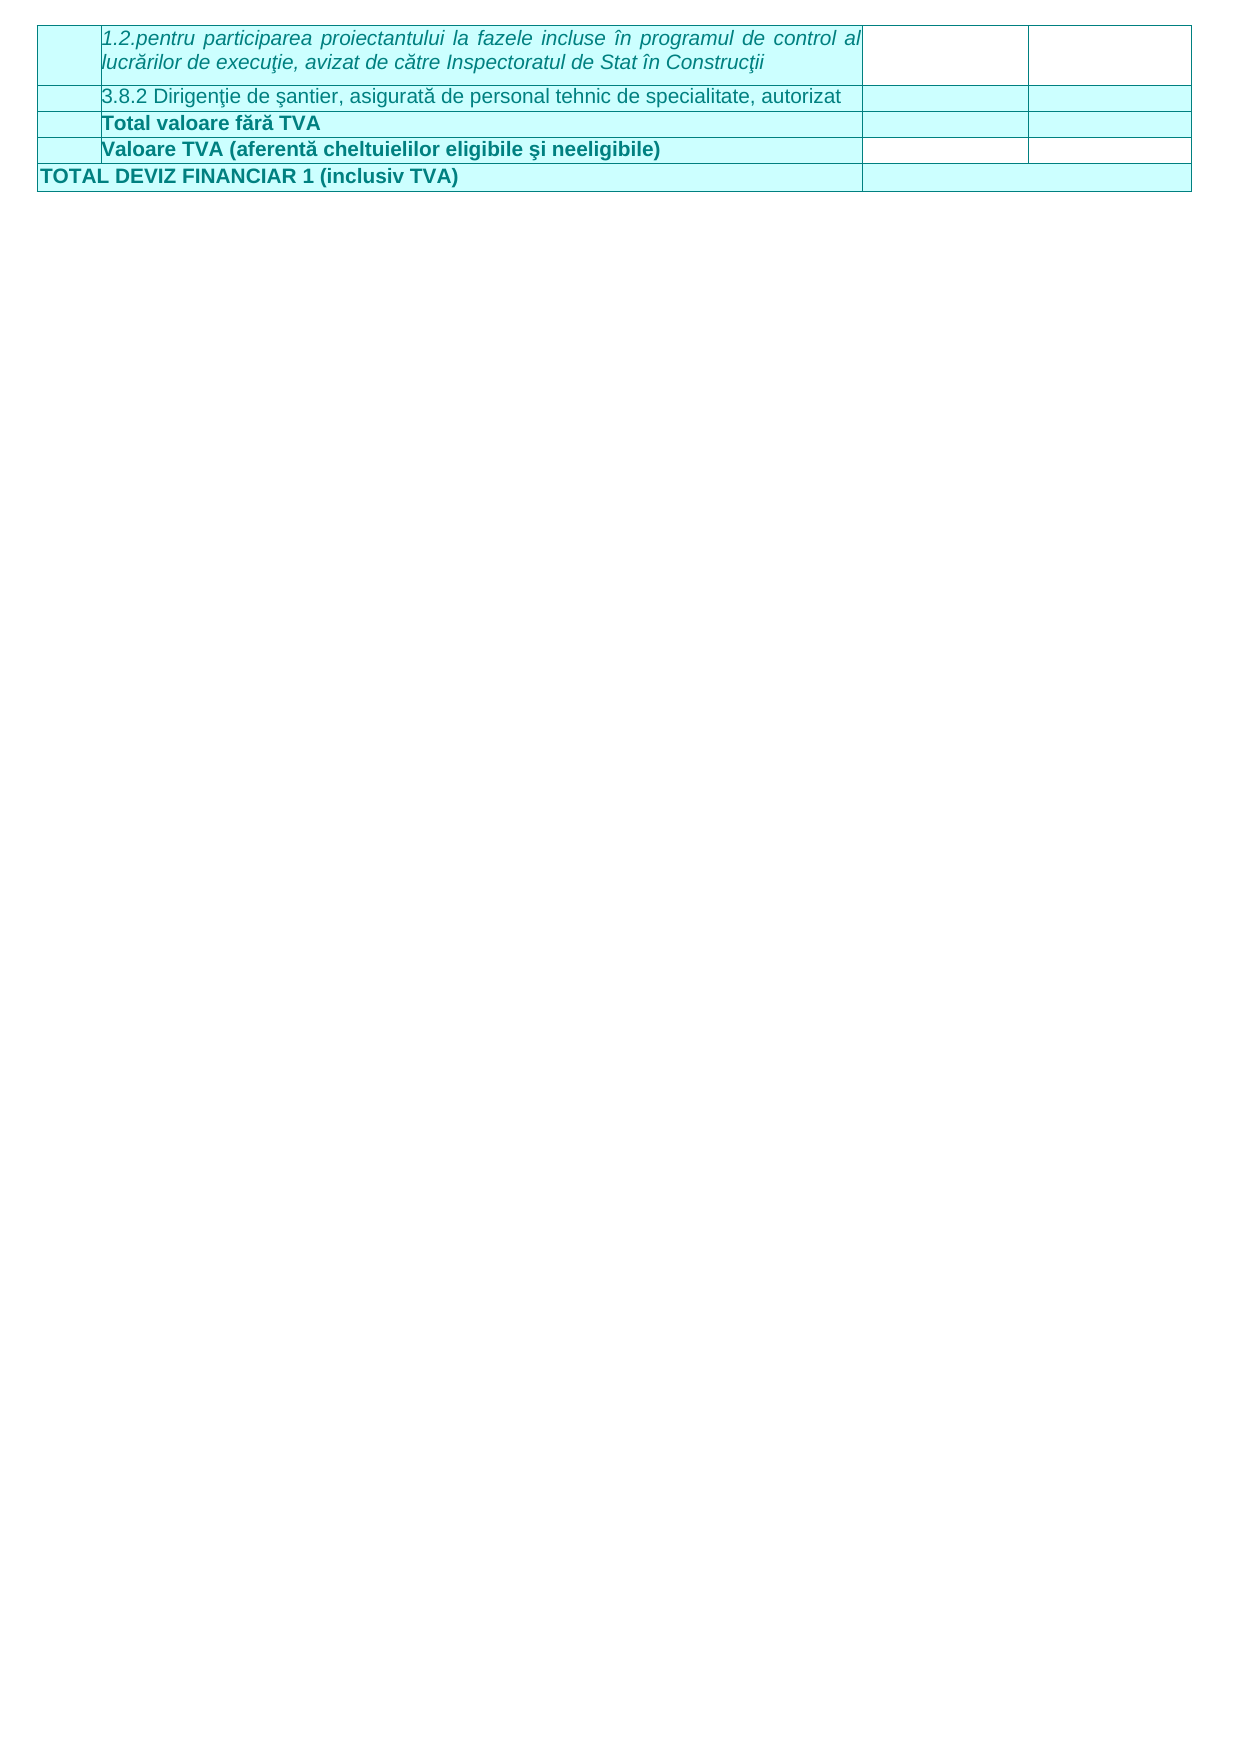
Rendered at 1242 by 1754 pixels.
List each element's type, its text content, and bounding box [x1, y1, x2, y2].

table_cell [1029, 86, 1191, 111]
table_cell 1.2.pentru participarea proiectantului la fazele incluse în programul de control al lucrărilor de execuţie, avizat de către Inspectoratul de Stat în Construcţii [102, 26, 862, 85]
table_cell [863, 112, 1028, 137]
table_cell [863, 138, 1028, 163]
table_cell [863, 164, 1191, 191]
table_cell [1029, 138, 1191, 163]
table_cell [1029, 112, 1191, 137]
table_cell [38, 112, 101, 137]
table_cell [1029, 26, 1191, 85]
table_cell [38, 86, 101, 111]
table_cell 3.8.2 Dirigenţie de şantier, asigurată de personal tehnic de specialitate, autorizat [102, 86, 862, 111]
table_cell Total valoare fără TVA [102, 112, 862, 137]
table_cell TOTAL DEVIZ FINANCIAR 1 (inclusiv TVA) [38, 164, 862, 191]
table_cell [863, 26, 1028, 85]
table_cell [38, 138, 101, 163]
table_cell Valoare TVA (aferentă cheltuielilor eligibile şi neeligibile) [102, 138, 862, 163]
table_cell [38, 26, 101, 85]
table_cell [863, 86, 1028, 111]
